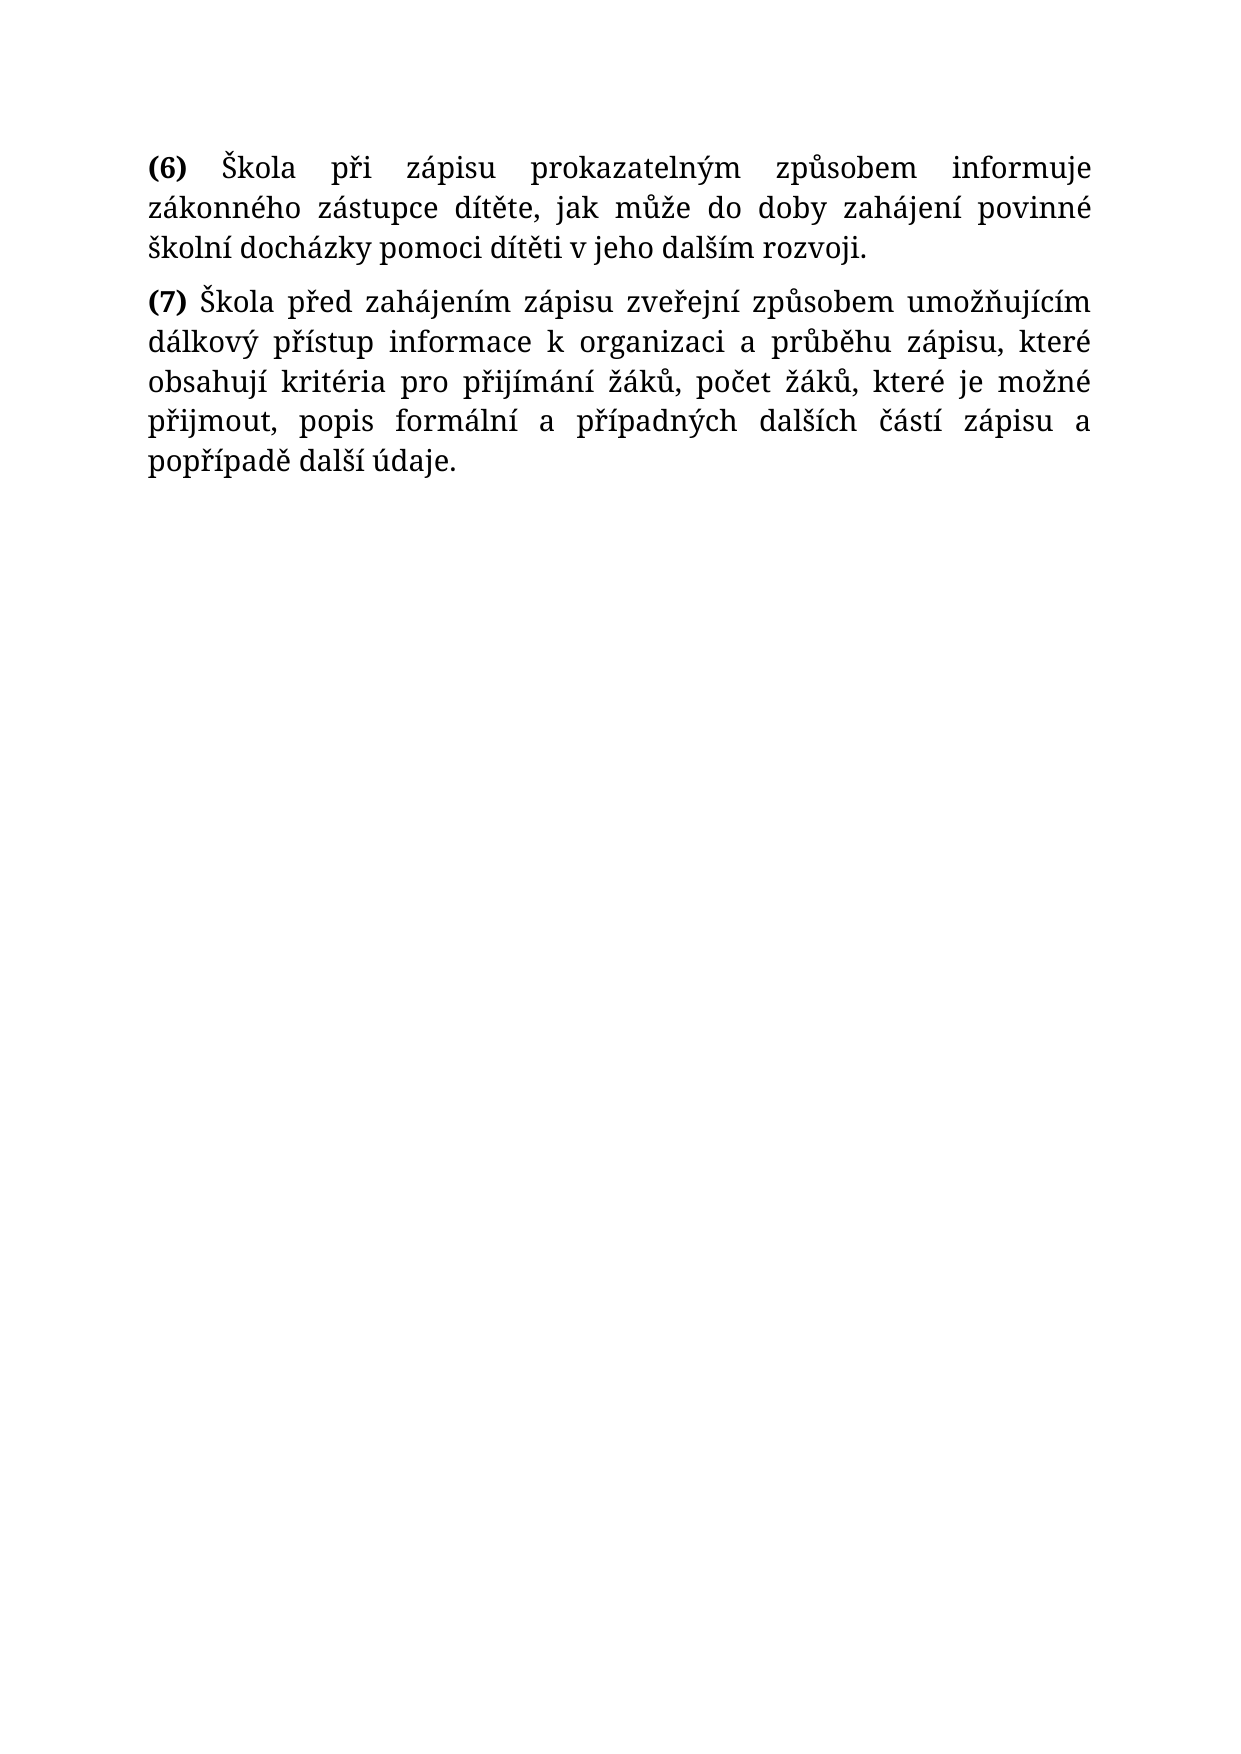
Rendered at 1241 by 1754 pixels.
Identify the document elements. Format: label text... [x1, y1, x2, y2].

text (6) Škola při zápisu prokazatelným způsobem informuje zákonného zástupce dítěte, jak může do doby zahájení povinné školní docházky pomoci dítěti v jeho dalším rozvoji. [148, 148, 1093, 267]
text (7) Škola před zahájením zápisu zveřejní způsobem umožňujícím dálkový přístup informace k organizaci a průběhu zápisu, které obsahují kritéria pro přijímání žáků, počet žáků, které je možné přijmout, popis formální a případných dalších částí zápisu a popřípadě další údaje. [148, 282, 1093, 480]
